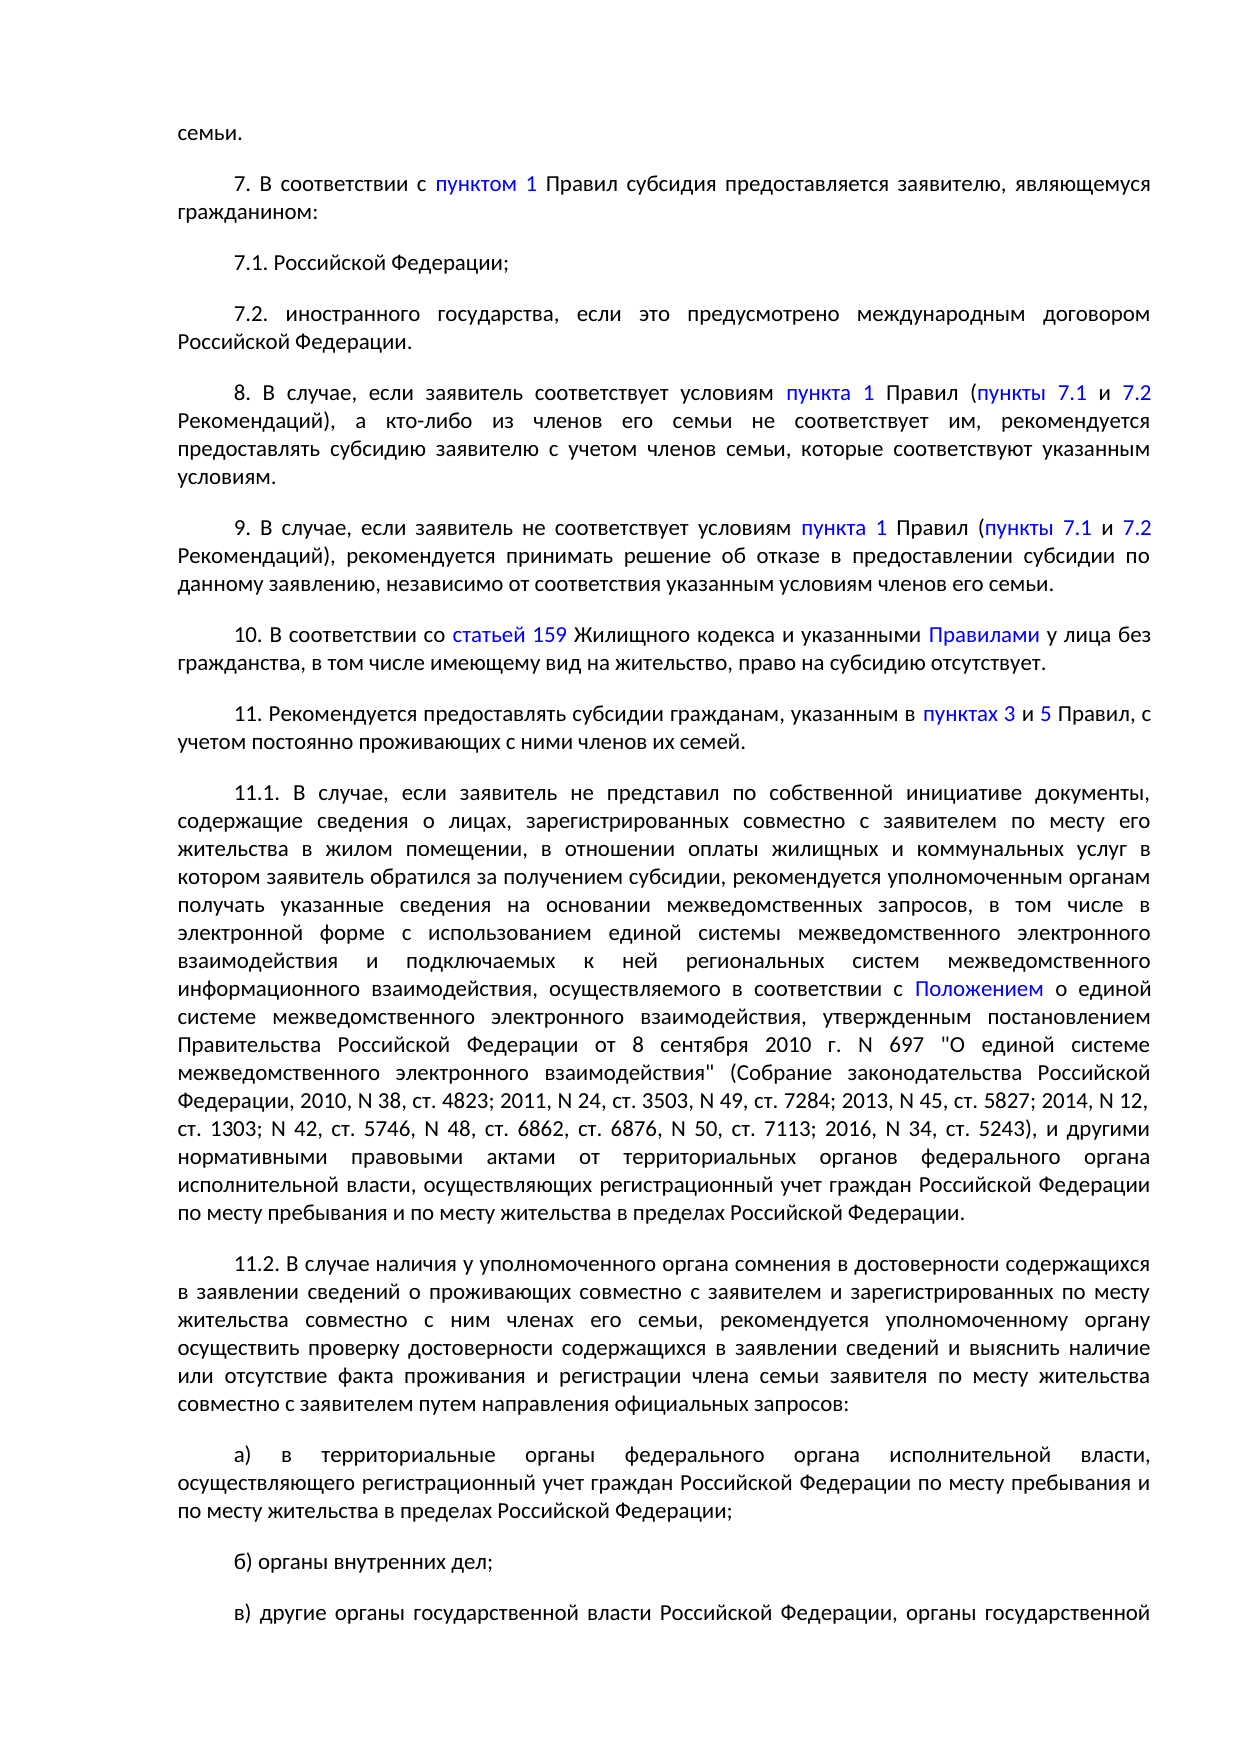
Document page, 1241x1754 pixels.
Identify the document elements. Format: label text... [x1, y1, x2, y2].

text 7. В соответствии с пунктом 1 Правил субсидия предоставляется заявителю, являющемуся гражданином: [177, 169, 1152, 225]
text 8. В случае, если заявитель соответствует условиям пункта 1 Правил (пункты 7.1 и 7.2 Рекомендаций), а кто-либо из членов его семьи не соответствует им, рекомендуется предоставлять субсидию заявителю с учетом членов семьи, которые соответствуют указанным условиям. [177, 378, 1152, 490]
text б) органы внутренних дел; [177, 1547, 1152, 1575]
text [177, 118, 1152, 146]
text 10. В соответствии со статьей 159 Жилищного кодекса и указанными Правилами у лица без гражданства, в том числе имеющему вид на жительство, право на субсидию отсутствует. [177, 620, 1152, 676]
text а) в территориальные органы федерального органа исполнительной власти, осуществляющего регистрационный учет граждан Российской Федерации по месту пребывания и по месту жительства в пределах Российской Федерации; [177, 1440, 1152, 1524]
text 11.1. В случае, если заявитель не представил по собственной инициативе документы, содержащие сведения о лицах, зарегистрированных совместно с заявителем по месту его жительства в жилом помещении, в отношении оплаты жилищных и коммунальных услуг в котором заявитель обратился за получением субсидии, рекомендуется уполномоченным органам получать указанные сведения на основании межведомственных запросов, в том числе в электронной форме с использованием единой системы межведомственного электронного взаимодействия и подключаемых к ней региональных систем межведомственного информационного взаимодействия, осуществляемого в соответствии с Положением о единой системе межведомственного электронного взаимодействия, утвержденным постановлением Правительства Российской Федерации от 8 сентября 2010 г. N 697 "О единой системе межведомственного электронного взаимодействия" (Собрание законодательства Российской Федерации, 2010, N 38, ст. 4823; 2011, N 24, ст. 3503, N 49, ст. 7284; 2013, N 45, ст. 5827; 2014, N 12, ст. 1303; N 42, ст. 5746, N 48, ст. 6862, ст. 6876, N 50, ст. 7113; 2016, N 34, ст. 5243), и другими нормативными правовыми актами от территориальных органов федерального органа исполнительной власти, осуществляющих регистрационный учет граждан Российской Федерации по месту пребывания и по месту жительства в пределах Российской Федерации. [177, 778, 1152, 1226]
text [177, 1598, 1152, 1626]
text 11.2. В случае наличия у уполномоченного органа сомнения в достоверности содержащихся в заявлении сведений о проживающих совместно с заявителем и зарегистрированных по месту жительства совместно с ним членах его семьи, рекомендуется уполномоченному органу осуществить проверку достоверности содержащихся в заявлении сведений и выяснить наличие или отсутствие факта проживания и регистрации члена семьи заявителя по месту жительства совместно с заявителем путем направления официальных запросов: [177, 1249, 1152, 1417]
text 7.1. Российской Федерации; [177, 248, 1152, 276]
text 11. Рекомендуется предоставлять субсидии гражданам, указанным в пунктах 3 и 5 Правил, с учетом постоянно проживающих с ними членов их семей. [177, 699, 1152, 755]
text 9. В случае, если заявитель не соответствует условиям пункта 1 Правил (пункты 7.1 и 7.2 Рекомендаций), рекомендуется принимать решение об отказе в предоставлении субсидии по данному заявлению, независимо от соответствия указанным условиям членов его семьи. [177, 513, 1152, 597]
text 7.2. иностранного государства, если это предусмотрено международным договором Российской Федерации. [177, 299, 1152, 355]
